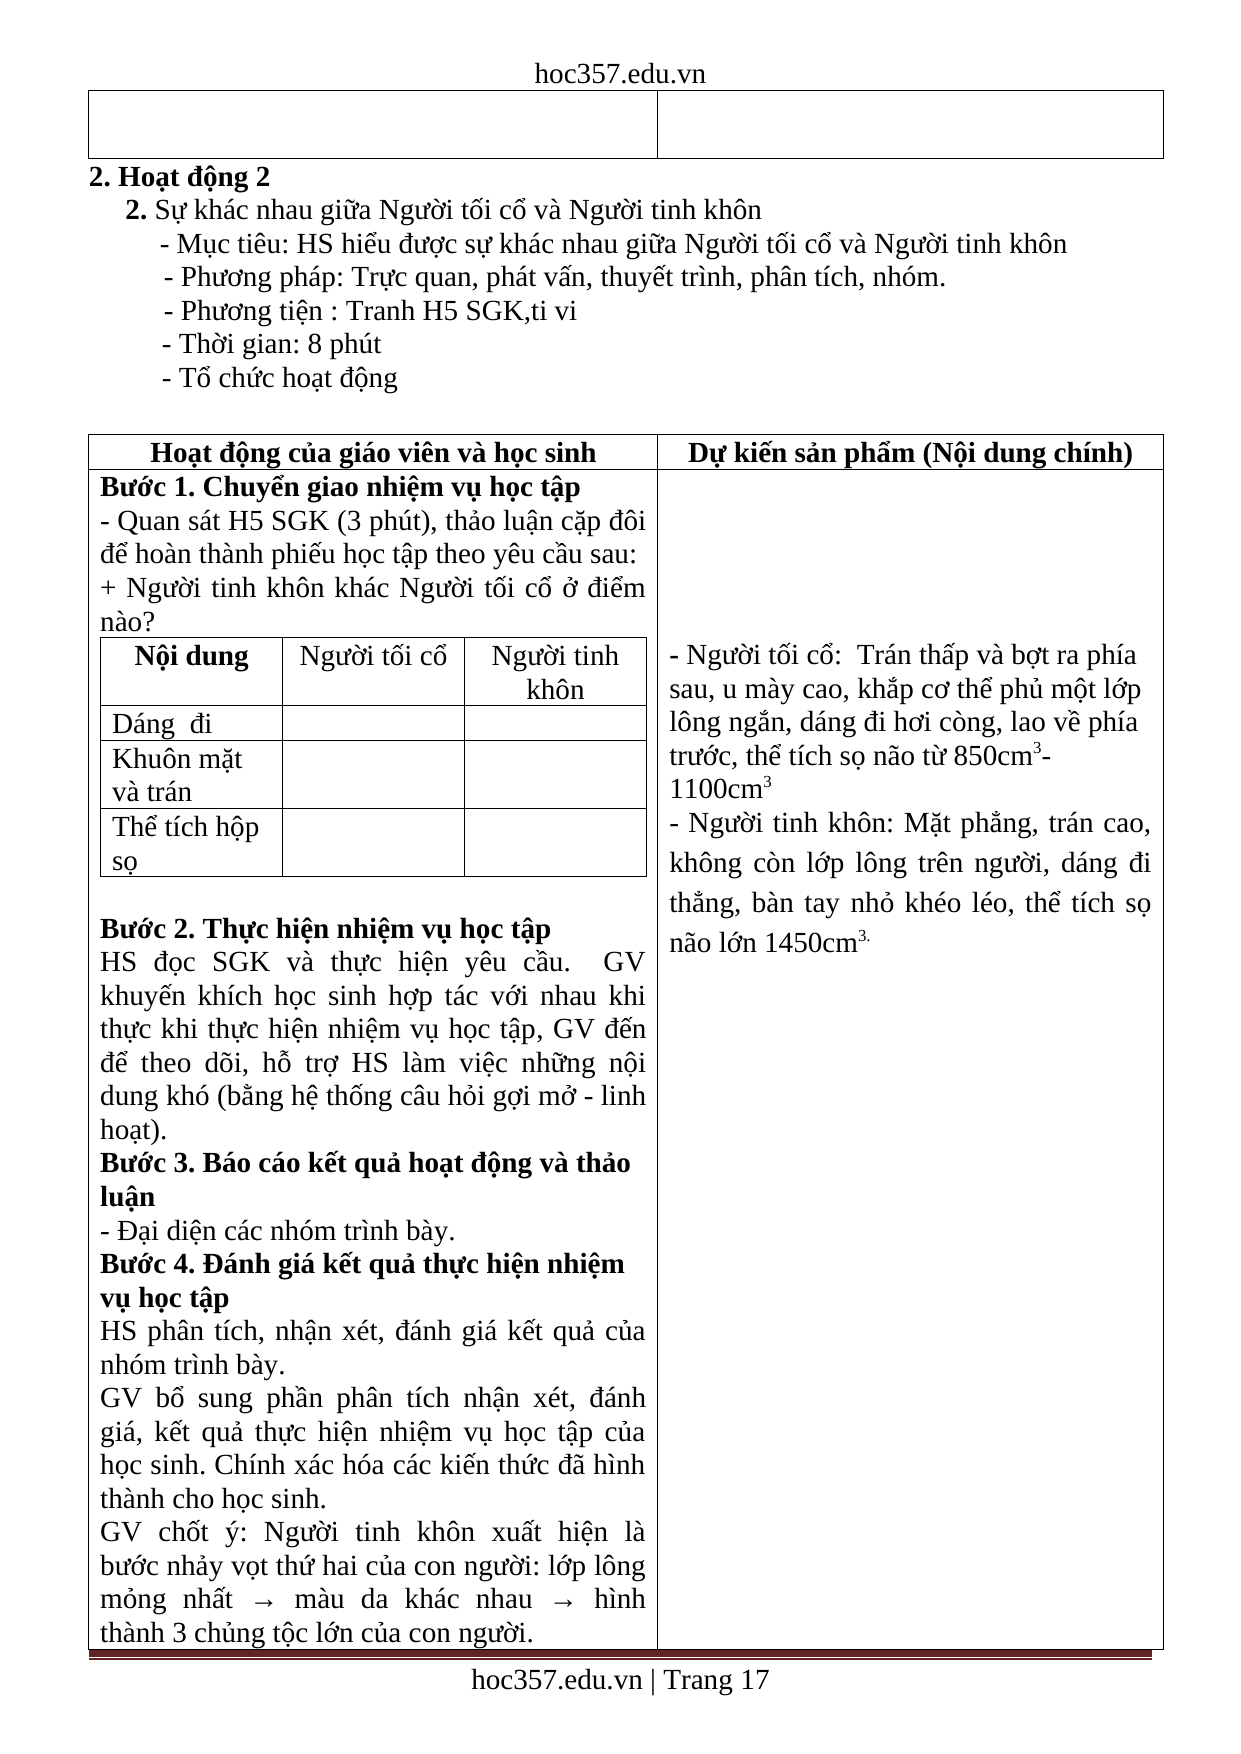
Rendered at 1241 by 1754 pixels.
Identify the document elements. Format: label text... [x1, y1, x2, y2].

text - Mục tiêu: HS hiểu được sự khác nhau giữa Người tối cổ và Người tinh khôn [89, 226, 1152, 259]
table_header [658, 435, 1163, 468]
text 2. Sự khác nhau giữa Người tối cổ và Người tinh khôn [89, 192, 1152, 226]
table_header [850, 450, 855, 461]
text 2. Hoạt động 2 [89, 159, 1152, 192]
text - Thời gian: 8 phút [89, 327, 1152, 360]
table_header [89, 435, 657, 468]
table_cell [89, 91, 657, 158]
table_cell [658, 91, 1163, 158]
text - Tổ chức hoạt động [89, 360, 1152, 394]
text - Phương tiện : Tranh H5 SGK,ti vi [89, 293, 1152, 327]
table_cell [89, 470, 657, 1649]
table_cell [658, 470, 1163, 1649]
text - Phương pháp: Trực quan, phát vấn, thuyết trình, phân tích, nhóm. [89, 259, 1152, 293]
